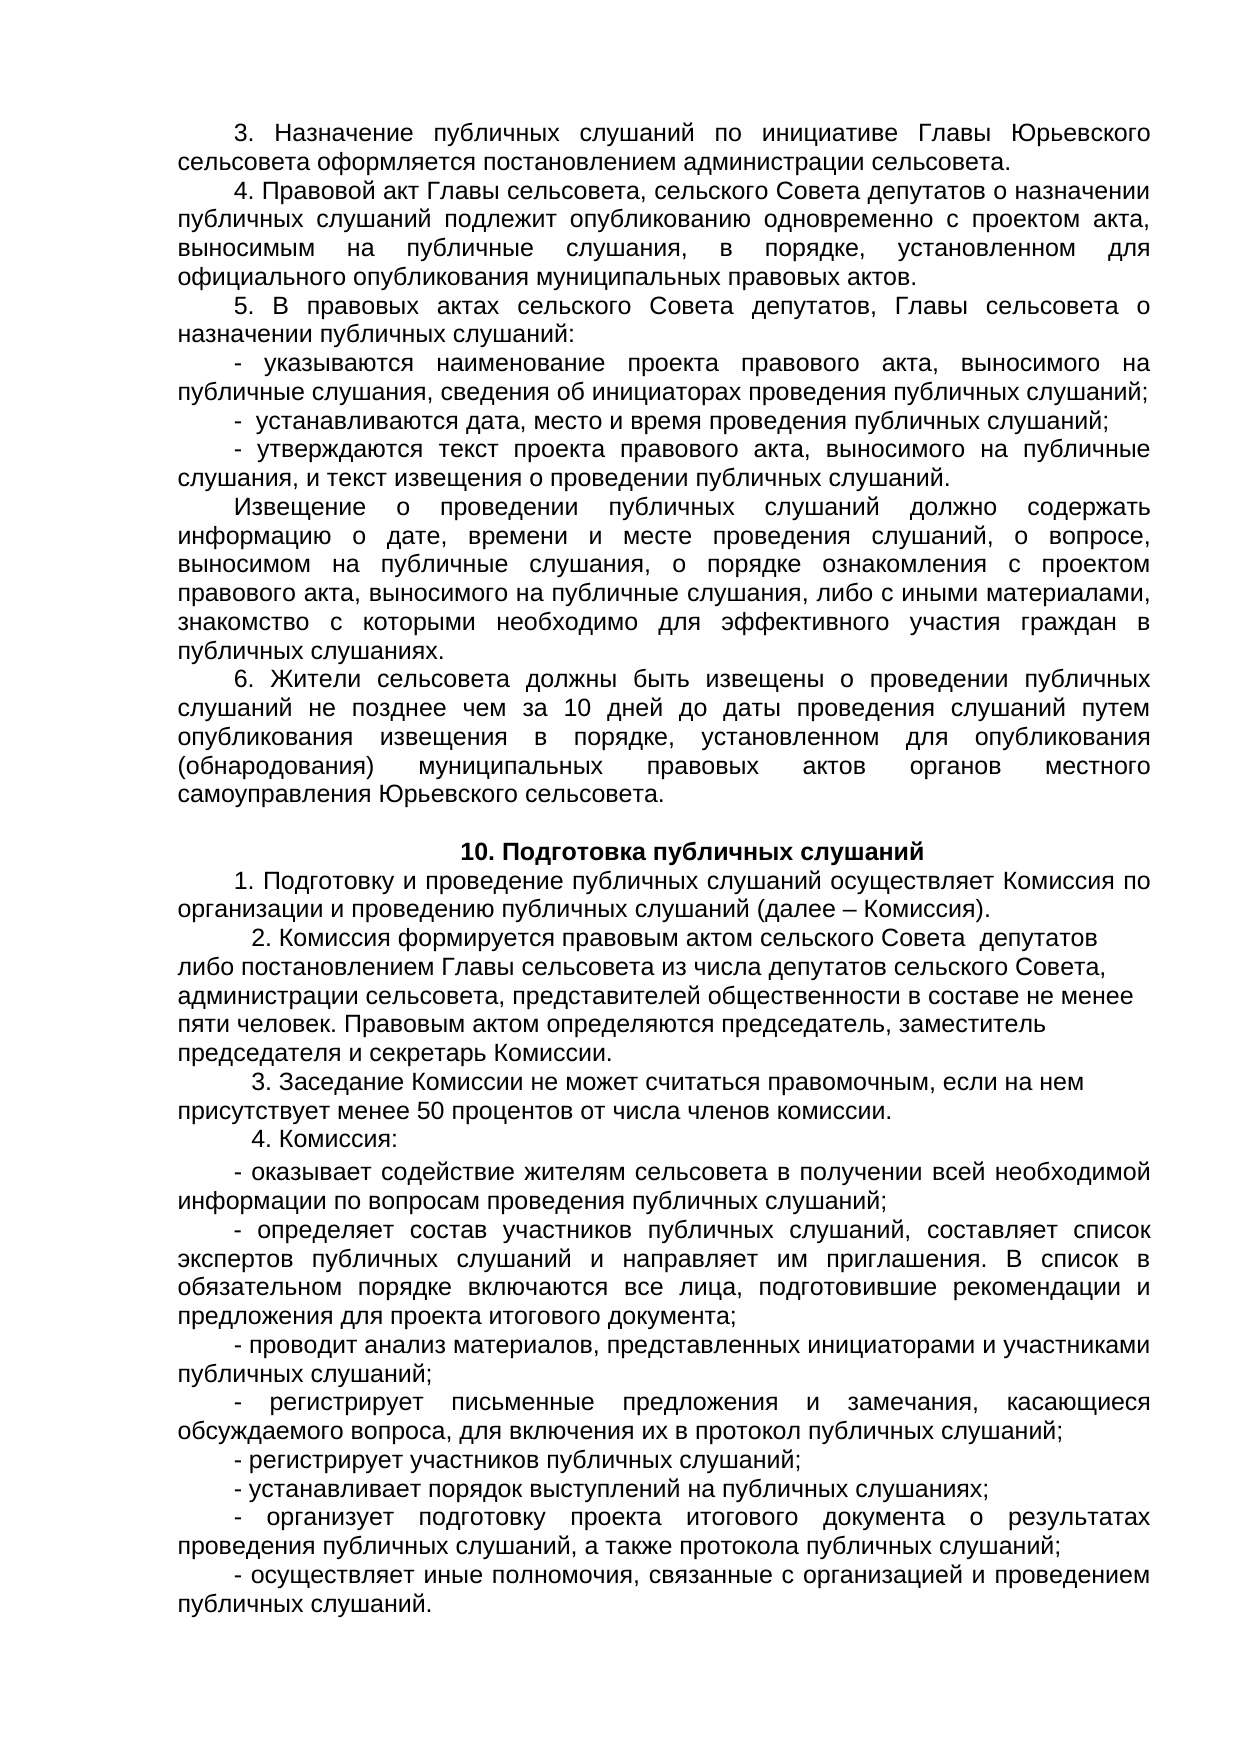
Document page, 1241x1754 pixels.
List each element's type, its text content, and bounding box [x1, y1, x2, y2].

text - организует подготовку проекта итогового документа о результатах проведения публичных слушаний, а также протокола публичных слушаний; [177, 1502, 1152, 1560]
text - регистрирует участников публичных слушаний; [177, 1445, 1152, 1474]
text 2. Комиссия формируется правовым актом сельского Совета депутатов либо постановлением Главы сельсовета из числа депутатов сельского Совета, администрации сельсовета, представителей общественности в составе не менее пяти человек. Правовым актом определяются председатель, заместитель председателя и секретарь Комиссии. [177, 923, 1152, 1067]
text Извещение о проведении публичных слушаний должно содержать информацию о дате, времени и месте проведения слушаний, о вопросе, выносимом на публичные слушания, о порядке ознакомления с проектом правового акта, выносимого на публичные слушания, либо с иными материалами, знакомство с которыми необходимо для эффективного участия граждан в публичных слушаниях. [177, 492, 1152, 664]
text - утверждаются текст проекта правового акта, выносимого на публичные слушания, и текст извещения о проведении публичных слушаний. [177, 434, 1152, 492]
text - проводит анализ материалов, представленных инициаторами и участниками публичных слушаний; [177, 1330, 1152, 1387]
text - определяет состав участников публичных слушаний, составляет список экспертов публичных слушаний и направляет им приглашения. В список в обязательном порядке включаются все лица, подготовившие рекомендации и предложения для проекта итогового документа; [177, 1215, 1152, 1330]
text - устанавливает порядок выступлений на публичных слушаниях; [177, 1474, 1152, 1502]
text - указываются наименование проекта правового акта, выносимого на публичные слушания, сведения об инициаторах проведения публичных слушаний; [177, 348, 1152, 406]
text 3. Назначение публичных слушаний по инициативе Главы Юрьевского сельсовета оформляется постановлением администрации сельсовета. [177, 118, 1152, 176]
text 4. Правовой акт Главы сельсовета, сельского Совета депутатов о назначении публичных слушаний подлежит опубликованию одновременно с проектом акта, выносимым на публичные слушания, в порядке, установленном для официального опубликования муниципальных правовых актов. [177, 176, 1152, 291]
text 6. Жители сельсовета должны быть извещены о проведении публичных слушаний не позднее чем за 10 дней до даты проведения слушаний путем опубликования извещения в порядке, установленном для опубликования (обнародования) муниципальных правовых актов органов местного самоуправления Юрьевского сельсовета. [177, 664, 1152, 808]
text - регистрирует письменные предложения и замечания, касающиеся обсуждаемого вопроса, для включения их в протокол публичных слушаний; [177, 1387, 1152, 1445]
text - оказывает содействие жителям сельсовета в получении всей необходимой информации по вопросам проведения публичных слушаний; [177, 1157, 1152, 1215]
text 4. Комиссия: [177, 1124, 1152, 1153]
text 10. Подготовка публичных слушаний [177, 837, 1152, 866]
text - устанавливаются дата, место и время проведения публичных слушаний; [177, 406, 1152, 434]
text - осуществляет иные полномочия, связанные с организацией и проведением публичных слушаний. [177, 1560, 1152, 1617]
text 1. Подготовку и проведение публичных слушаний осуществляет Комиссия по организации и проведению публичных слушаний (далее – Комиссия). [177, 866, 1152, 923]
text 5. В правовых актах сельского Совета депутатов, Главы сельсовета о назначении публичных слушаний: [177, 291, 1152, 348]
text 3. Заседание Комиссии не может считаться правомочным, если на нем присутствует менее 50 процентов от числа членов комиссии. [177, 1067, 1152, 1124]
